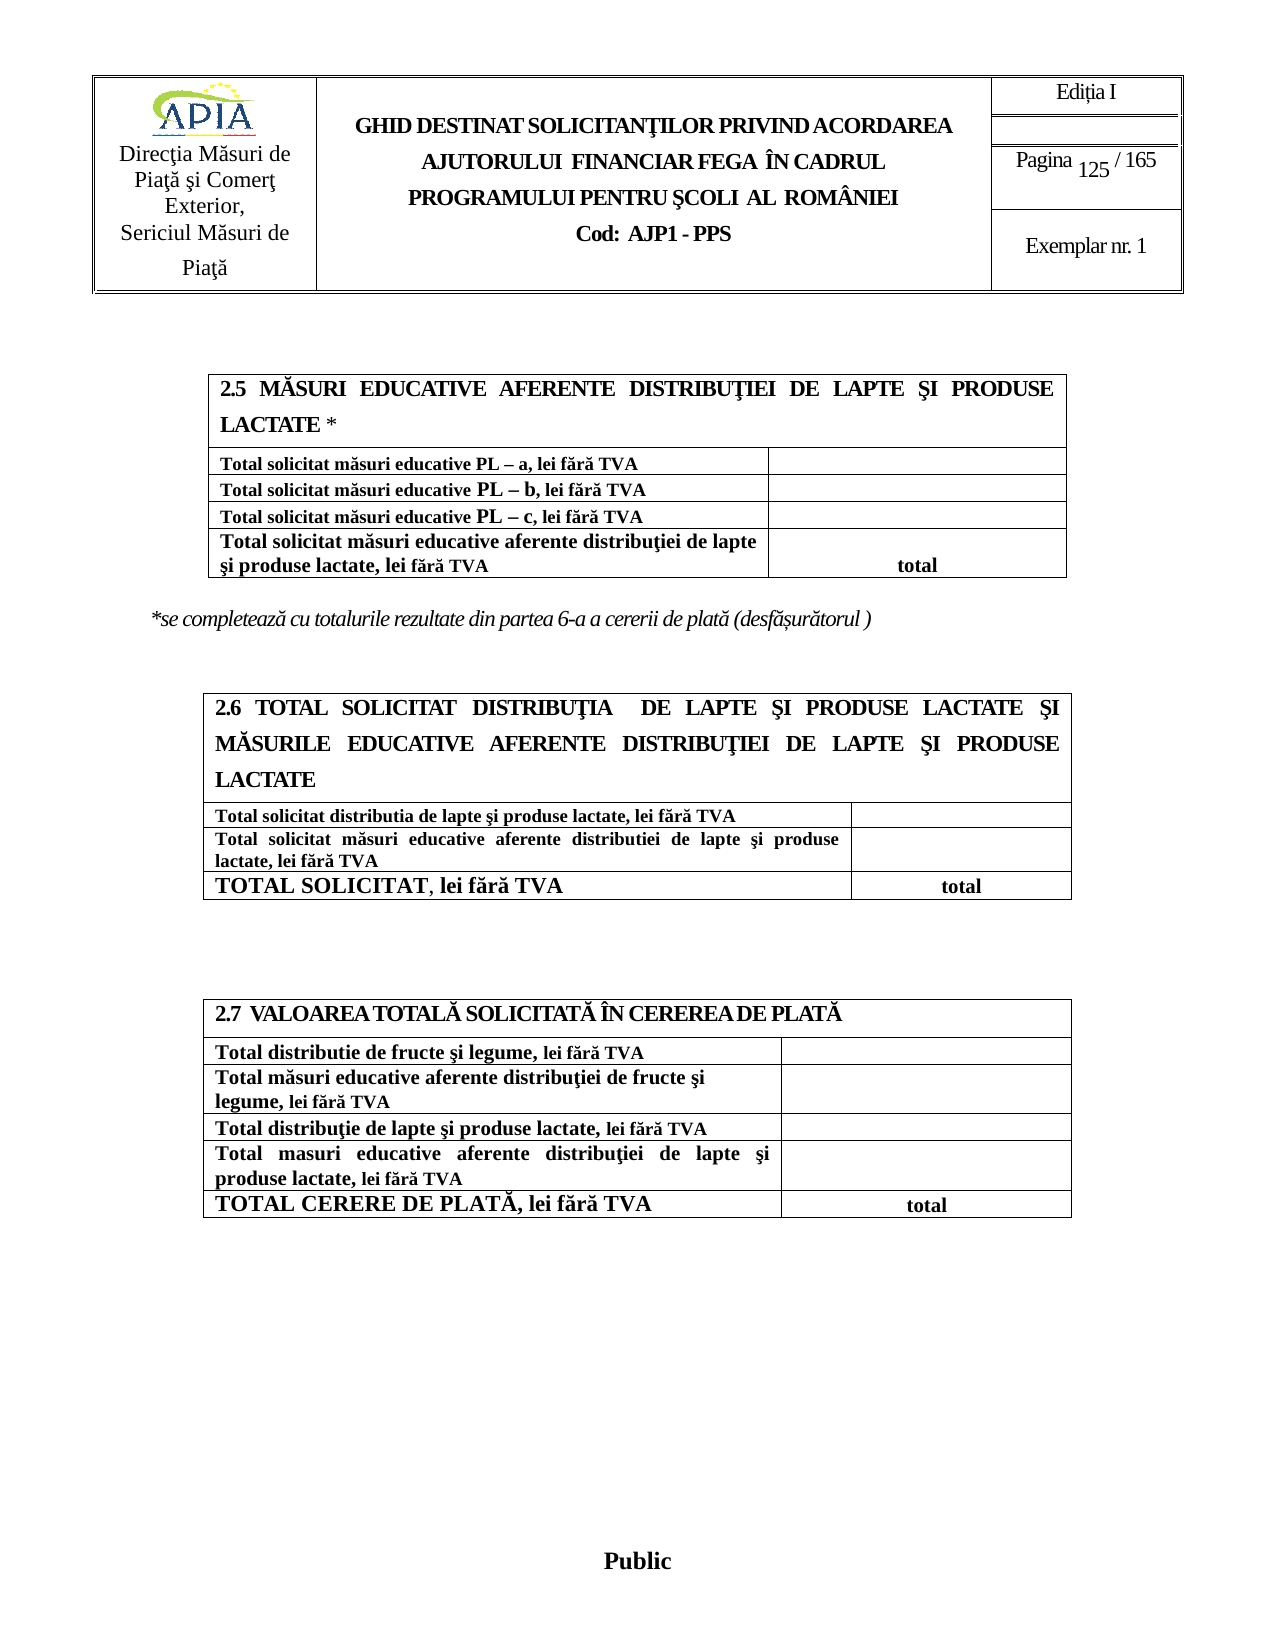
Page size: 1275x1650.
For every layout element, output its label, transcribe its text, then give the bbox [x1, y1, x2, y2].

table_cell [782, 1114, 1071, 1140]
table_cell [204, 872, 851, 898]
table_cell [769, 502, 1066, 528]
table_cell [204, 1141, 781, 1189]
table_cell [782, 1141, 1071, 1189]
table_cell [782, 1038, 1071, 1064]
picture [147, 78, 263, 140]
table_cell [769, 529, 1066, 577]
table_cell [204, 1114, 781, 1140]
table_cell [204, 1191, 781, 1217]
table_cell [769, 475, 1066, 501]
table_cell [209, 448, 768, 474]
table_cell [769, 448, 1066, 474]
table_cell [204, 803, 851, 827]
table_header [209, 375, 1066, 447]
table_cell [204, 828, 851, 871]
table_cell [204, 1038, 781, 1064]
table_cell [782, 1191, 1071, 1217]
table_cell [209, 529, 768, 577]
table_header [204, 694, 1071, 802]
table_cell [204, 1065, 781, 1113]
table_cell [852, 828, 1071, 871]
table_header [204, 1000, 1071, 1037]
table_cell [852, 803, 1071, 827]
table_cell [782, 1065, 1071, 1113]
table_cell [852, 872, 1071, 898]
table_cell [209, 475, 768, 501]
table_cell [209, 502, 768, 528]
text *se completează cu totalurile rezultate din partea 6-a a cererii de plată (desfășurătorul ) [150, 605, 1125, 641]
